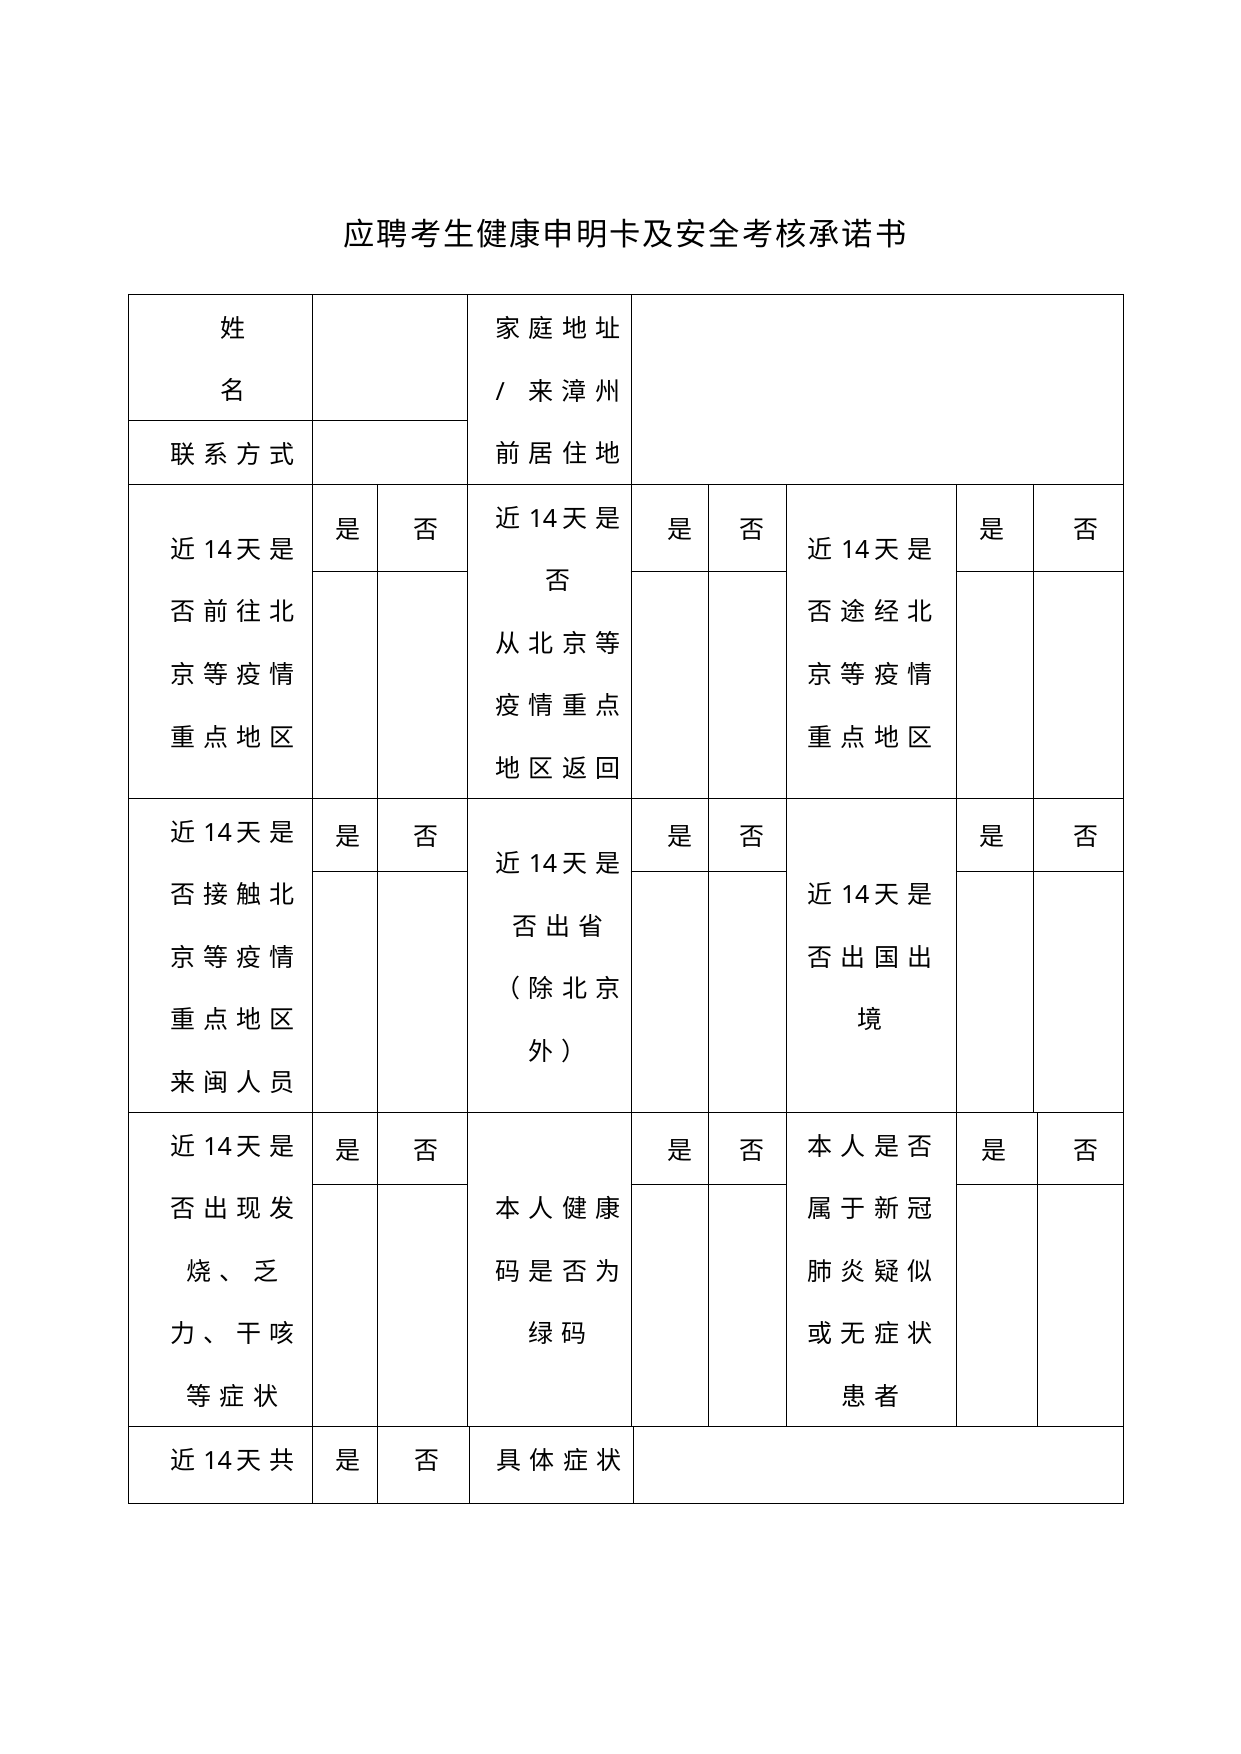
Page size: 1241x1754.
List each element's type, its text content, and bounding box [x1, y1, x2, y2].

table_cell 是 [313, 1113, 377, 1184]
table_cell 否 [378, 485, 467, 571]
table_cell 近14天是否途经北京等疫情重点地区 [787, 485, 956, 798]
table_cell 否 [1038, 1113, 1123, 1184]
table_cell 否 [1034, 799, 1123, 871]
table_cell 是 [313, 1427, 377, 1502]
table_cell 近14天是否出省 （除北京外） [468, 799, 631, 1112]
table_cell 近14天是否 从北京等疫情重点地区返回 [468, 485, 631, 798]
table_cell 否 [709, 485, 786, 571]
table_cell [1034, 572, 1123, 798]
table_cell 是 [313, 799, 377, 871]
table_cell [378, 572, 467, 798]
table_cell 近14天是否前往北京等疫情重点地区 [129, 485, 312, 798]
table_cell 否 [709, 799, 786, 871]
table_cell [709, 1185, 786, 1426]
table_cell 联系方式 [129, 421, 312, 484]
table_cell 否 [1034, 485, 1123, 571]
table_header 家庭地址/来漳州前居住地 [468, 295, 631, 484]
table_cell [957, 872, 1033, 1112]
table_cell 近14天是否出国出境 [787, 799, 956, 1112]
table_cell 本人是否属于新冠肺炎疑似或无症状患者 [787, 1113, 956, 1426]
table_cell [378, 872, 467, 1112]
table_cell [632, 572, 708, 798]
table_cell 否 [378, 1113, 467, 1184]
table_cell 否 [709, 1113, 786, 1184]
table_cell [313, 872, 377, 1112]
table_cell [378, 1185, 467, 1426]
table_cell [313, 421, 467, 484]
table_header 姓 名 [129, 295, 312, 420]
table_cell [632, 872, 708, 1112]
text 应聘考生健康申明卡及安全考核承诺书 [161, 200, 1091, 263]
table_cell [634, 1427, 1123, 1502]
table_cell 是 [632, 799, 708, 871]
table_cell 近14天是否出现发烧、乏力、干咳等症状 [129, 1113, 312, 1426]
table_cell 否 [378, 799, 467, 871]
table_cell [957, 1185, 1037, 1426]
table_header [632, 295, 1123, 484]
table_cell 是 [957, 485, 1033, 571]
table_cell [709, 572, 786, 798]
table_cell 是 [632, 485, 708, 571]
table_cell [1038, 1185, 1123, 1426]
table_cell [957, 572, 1033, 798]
table_cell [709, 872, 786, 1112]
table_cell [129, 1427, 312, 1502]
table_cell 是 [957, 1113, 1037, 1184]
table_cell 具体症状及处置措施 [470, 1427, 633, 1502]
table_cell [1034, 872, 1123, 1112]
table_cell [313, 1185, 377, 1426]
table_cell 是 [313, 485, 377, 571]
table_cell 是 [957, 799, 1033, 871]
table_header [313, 295, 467, 420]
table_cell [632, 1185, 708, 1426]
table_cell [313, 572, 377, 798]
table_cell 是 [632, 1113, 708, 1184]
table_cell 本人健康码是否为绿码 [468, 1113, 631, 1426]
table_cell 否 [378, 1427, 469, 1502]
table_cell 近14天是否接触北京等疫情重点地区来闽人员 [129, 799, 312, 1112]
